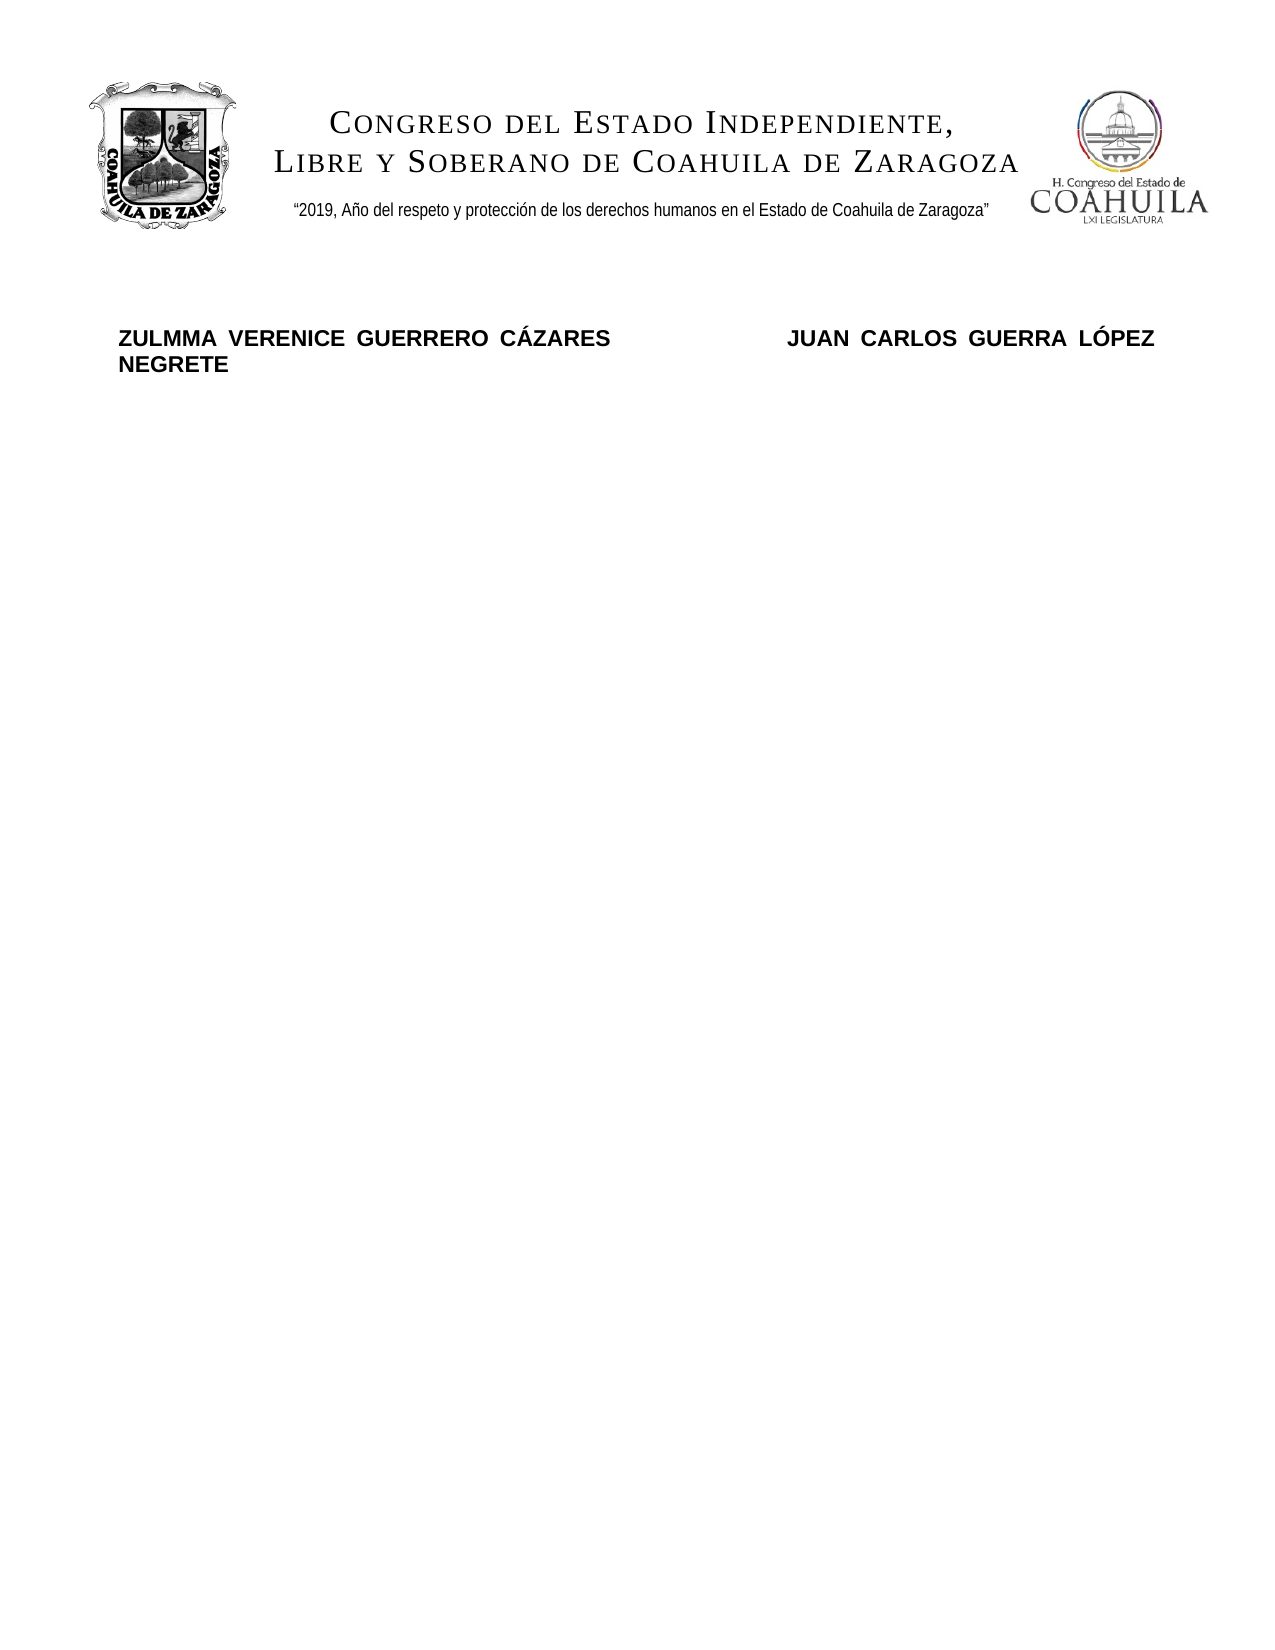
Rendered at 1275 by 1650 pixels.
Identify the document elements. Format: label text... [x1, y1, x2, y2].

text ZULMMA VERENICE GUERRERO CÁZARES JUAN CARLOS GUERRA LÓPEZ NEGRETE [118, 325, 1157, 377]
picture [1020, 85, 1214, 229]
picture [88, 82, 237, 229]
